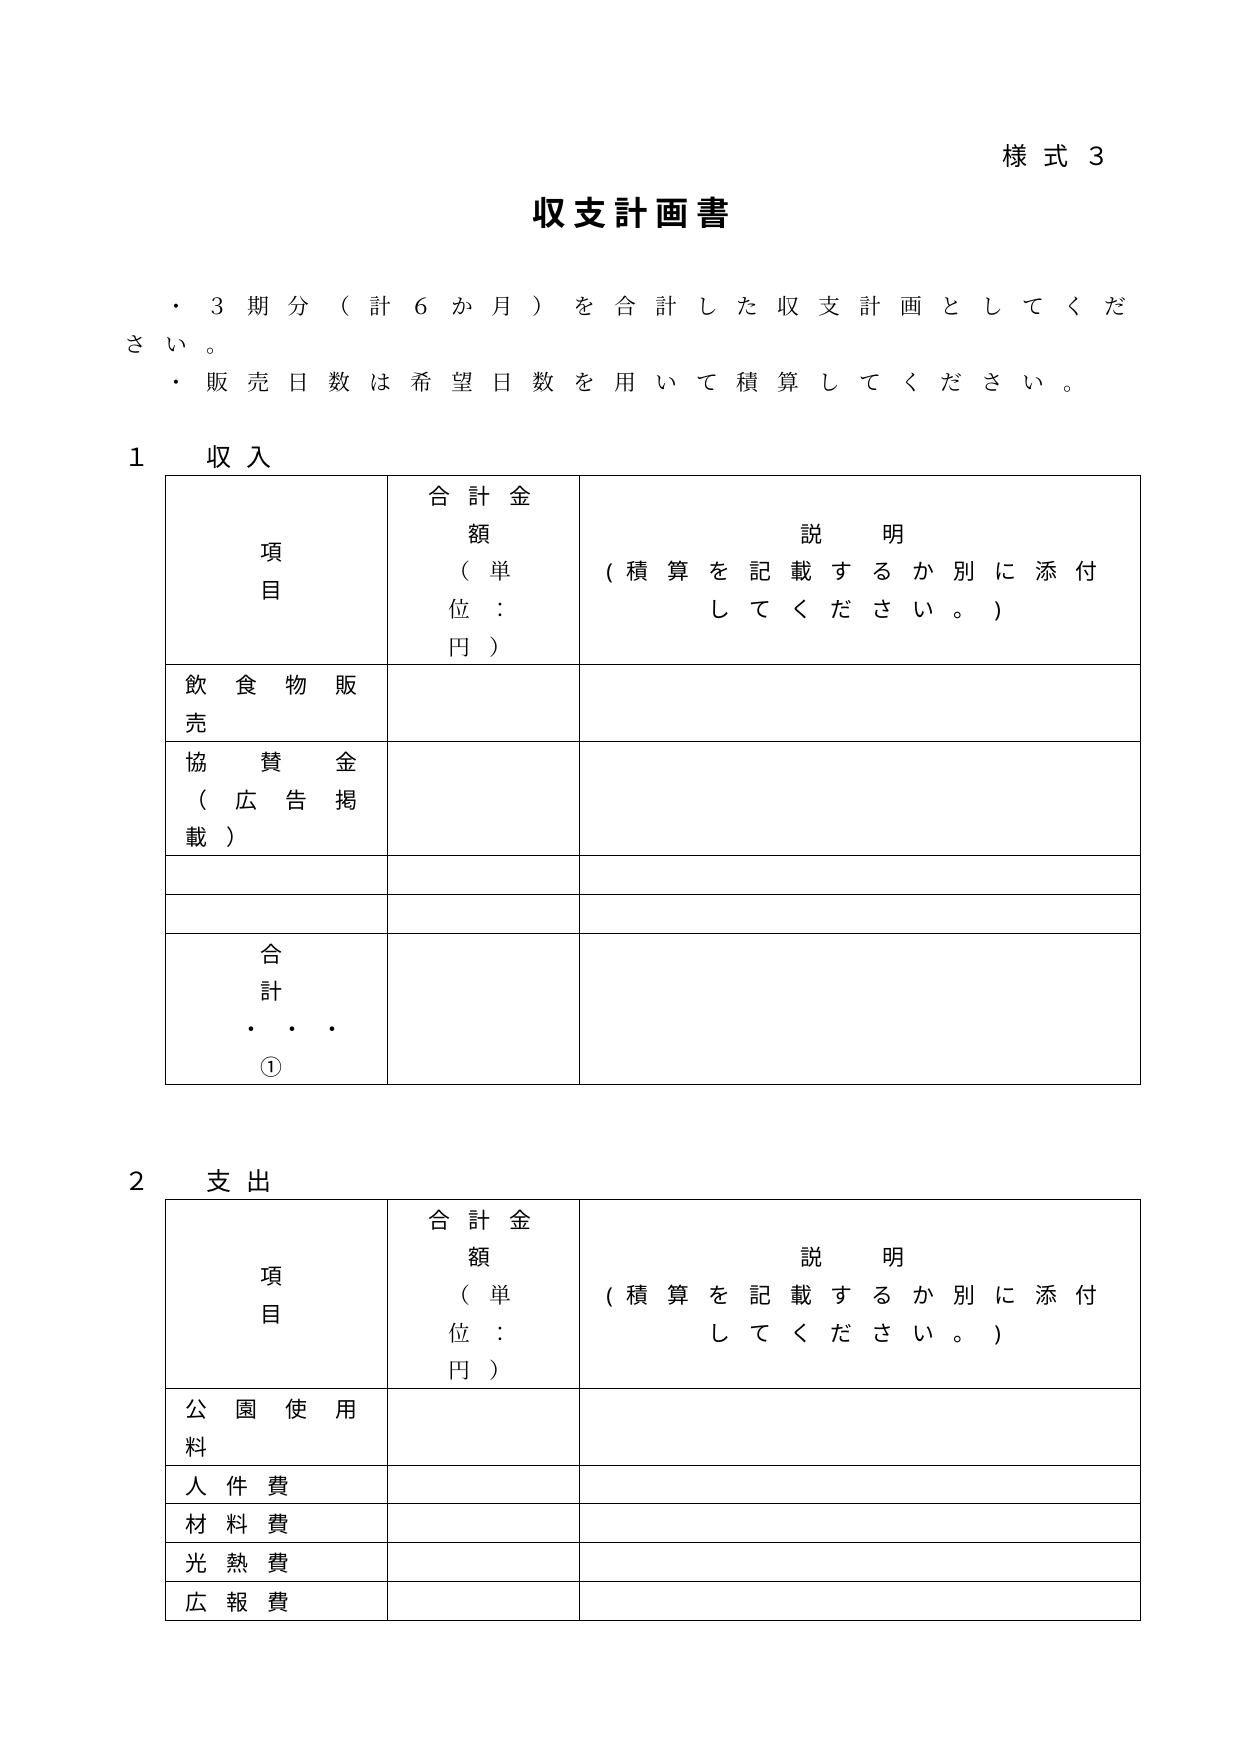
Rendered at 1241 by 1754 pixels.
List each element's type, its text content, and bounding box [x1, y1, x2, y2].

text ・３期分（計６か月）を合計した収支計画としてください。 [124, 286, 1145, 362]
table_cell [388, 895, 579, 932]
table_cell [580, 665, 1140, 741]
text １ 収入 [124, 437, 1145, 475]
table_header 項 目 [166, 1200, 387, 1388]
table_cell [388, 856, 579, 894]
table_cell [388, 1543, 579, 1581]
table_header 合計金額 （単位：円） [388, 476, 579, 664]
table_cell [388, 1582, 579, 1619]
table_cell [388, 1466, 579, 1503]
table_cell [388, 1389, 579, 1464]
table_cell 広報費 [166, 1582, 387, 1619]
table_cell [580, 1582, 1140, 1619]
table_cell [580, 742, 1140, 855]
table_cell [580, 1389, 1140, 1464]
table_cell 人件費 [166, 1466, 387, 1503]
table_cell [166, 856, 387, 894]
table_cell [580, 895, 1140, 932]
table_cell 飲食物販売 [166, 665, 387, 741]
table_header 合計金額 （単位：円） [388, 1200, 579, 1388]
text 収支計画書 [124, 173, 1145, 248]
table_cell [580, 1504, 1140, 1542]
table_header 説 明 (積算を記載するか別に添付してください。) [580, 1200, 1140, 1388]
table_cell [388, 934, 579, 1084]
text ２ 支出 [124, 1161, 1145, 1198]
table_header 項 目 [166, 476, 387, 664]
table_cell 材料費 [166, 1504, 387, 1542]
table_cell 光熱費 [166, 1543, 387, 1581]
text ・販売日数は希望日数を用いて積算してください。 [124, 362, 1145, 399]
table_cell [580, 856, 1140, 894]
table_cell [388, 1504, 579, 1542]
table_cell 協賛金（広告掲載） [166, 742, 387, 855]
table_cell [580, 1466, 1140, 1503]
table_cell 合 計 ・・・① [166, 934, 387, 1084]
table_cell [388, 742, 579, 855]
table_cell [388, 665, 579, 741]
text 様式３ [145, 135, 1125, 173]
table_cell [166, 895, 387, 932]
table_cell 公園使用料 [166, 1389, 387, 1464]
table_cell [580, 934, 1140, 1084]
table_cell [580, 1543, 1140, 1581]
table_header 説 明 (積算を記載するか別に添付してください。) [580, 476, 1140, 664]
